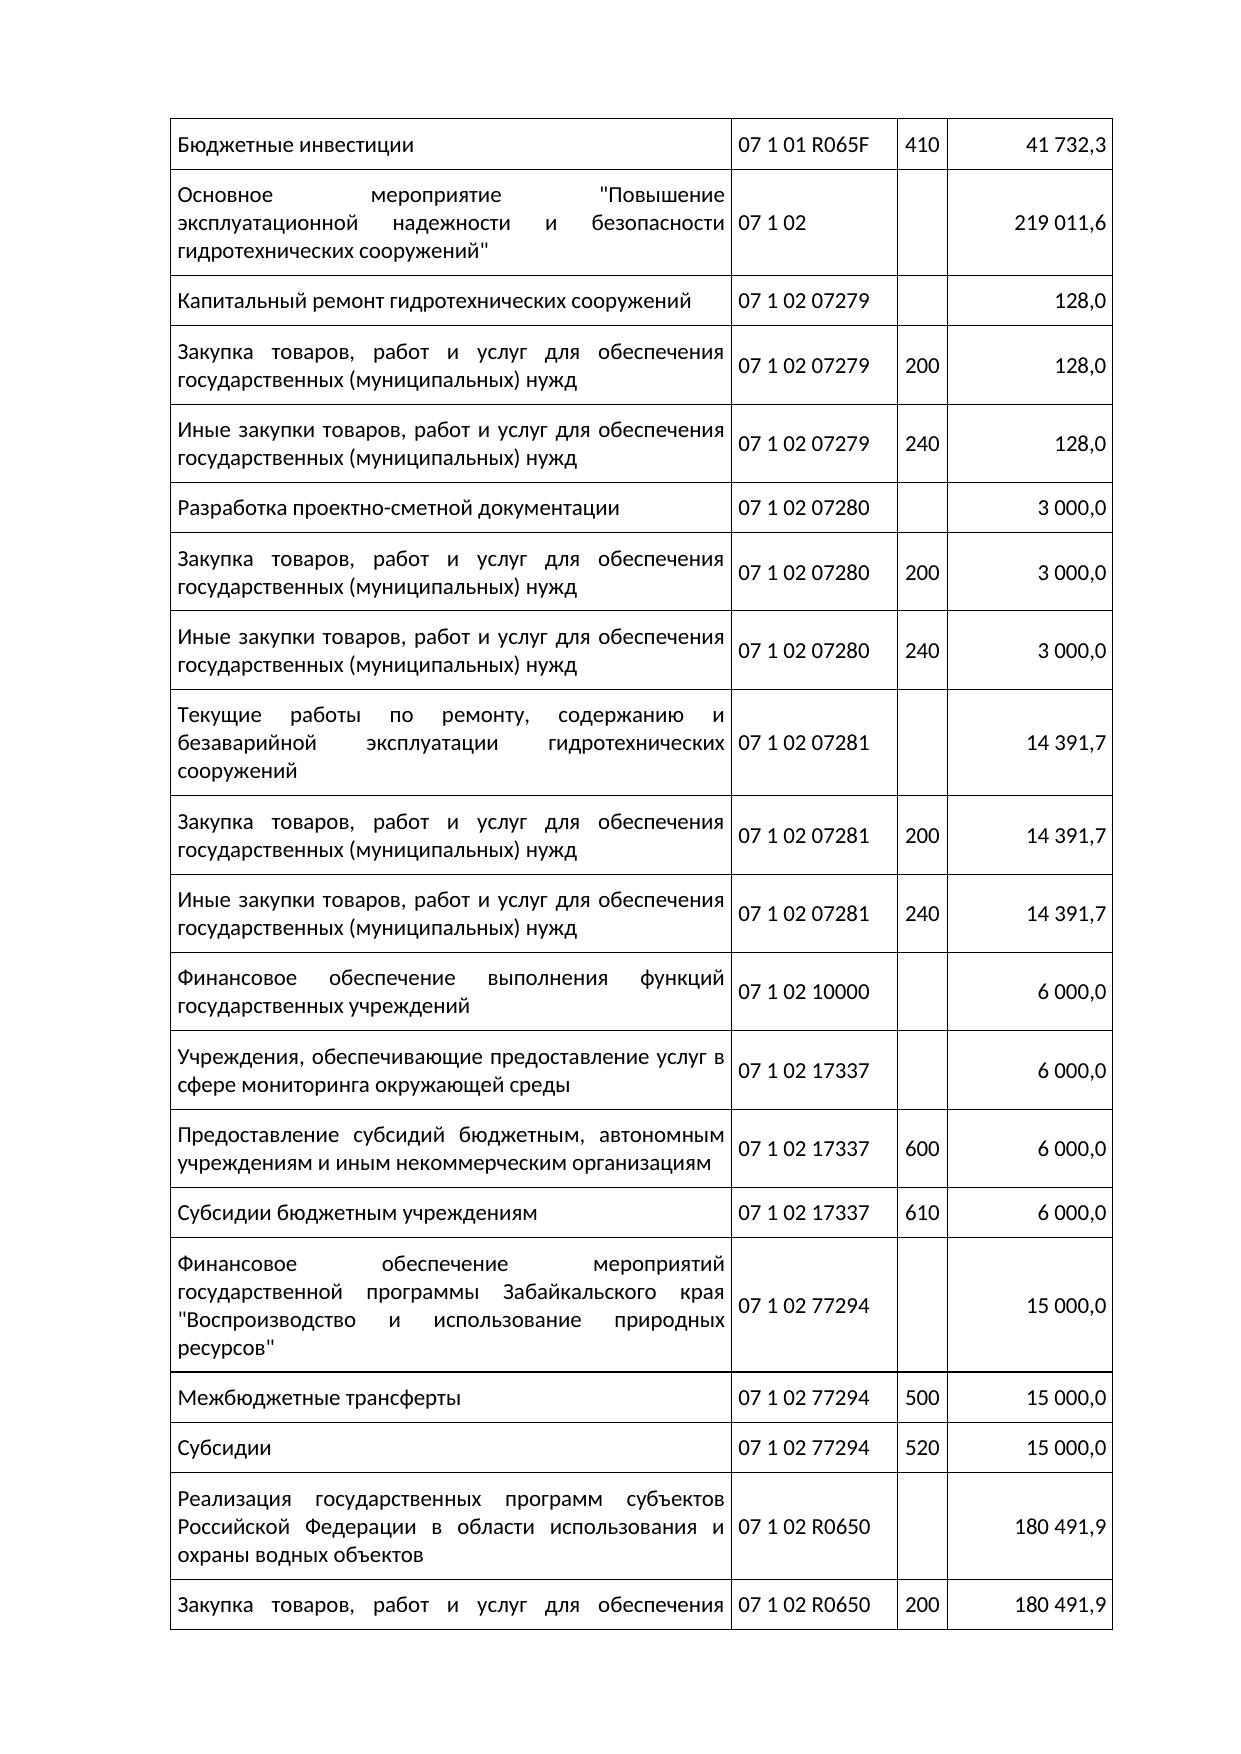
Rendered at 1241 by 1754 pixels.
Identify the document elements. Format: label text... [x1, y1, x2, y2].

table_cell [171, 1580, 731, 1629]
table_cell 128,0 [948, 326, 1112, 403]
table_cell [898, 276, 947, 325]
table_cell 07 1 02 17337 [732, 1188, 897, 1237]
table_cell Бюджетные инвестиции [171, 119, 731, 168]
table_cell Капитальный ремонт гидротехнических сооружений [171, 276, 731, 325]
table_cell 410 [898, 119, 947, 168]
table_cell Реализация государственных программ субъектов Российской Федерации в области использования и охраны водных объектов [171, 1473, 731, 1578]
table_cell 128,0 [948, 405, 1112, 482]
table_cell 07 1 02 17337 [732, 1110, 897, 1187]
table_cell 15 000,0 [948, 1423, 1112, 1472]
table_cell 07 1 02 07281 [732, 875, 897, 952]
table_cell 219 011,6 [948, 170, 1112, 275]
table_cell 6 000,0 [948, 953, 1112, 1030]
table_cell 15 000,0 [948, 1238, 1112, 1371]
table_cell 240 [898, 611, 947, 689]
table_cell 200 [898, 796, 947, 873]
table_cell Закупка товаров, работ и услуг для обеспечения государственных (муниципальных) нужд [171, 533, 731, 610]
table_cell [898, 690, 947, 795]
table_cell [898, 1473, 947, 1578]
table_cell Финансовое обеспечение мероприятий государственной программы Забайкальского края "Воспроизводство и использование природных ресурсов" [171, 1238, 731, 1371]
table_cell Финансовое обеспечение выполнения функций государственных учреждений [171, 953, 731, 1030]
table_cell Закупка товаров, работ и услуг для обеспечения государственных (муниципальных) нужд [171, 796, 731, 873]
table_cell 240 [898, 875, 947, 952]
table_cell 07 1 02 07279 [732, 326, 897, 403]
table_cell 07 1 02 77294 [732, 1373, 897, 1422]
table_cell 07 1 02 17337 [732, 1031, 897, 1108]
table_cell Основное мероприятие "Повышение эксплуатационной надежности и безопасности гидротехнических сооружений" [171, 170, 731, 275]
table_cell 3 000,0 [948, 611, 1112, 689]
table_cell 07 1 02 [732, 170, 897, 275]
table_cell [898, 1238, 947, 1371]
table_cell 520 [898, 1423, 947, 1472]
table_cell 07 1 01 R065F [732, 119, 897, 168]
table_cell [898, 170, 947, 275]
table_cell 07 1 02 77294 [732, 1238, 897, 1371]
table_cell 07 1 02 07279 [732, 405, 897, 482]
table_cell 6 000,0 [948, 1110, 1112, 1187]
table_cell 3 000,0 [948, 533, 1112, 610]
table_cell 500 [898, 1373, 947, 1422]
table_cell 07 1 02 10000 [732, 953, 897, 1030]
table_cell [898, 483, 947, 532]
table_cell 07 1 02 R0650 [732, 1473, 897, 1578]
table_cell 200 [898, 1580, 947, 1629]
table_cell Разработка проектно-сметной документации [171, 483, 731, 532]
table_cell [898, 1031, 947, 1108]
table_cell 14 391,7 [948, 690, 1112, 795]
table_cell 240 [898, 405, 947, 482]
table_cell Иные закупки товаров, работ и услуг для обеспечения государственных (муниципальных) нужд [171, 405, 731, 482]
table_cell 6 000,0 [948, 1188, 1112, 1237]
table_cell Иные закупки товаров, работ и услуг для обеспечения государственных (муниципальных) нужд [171, 611, 731, 689]
table_cell 07 1 02 07281 [732, 690, 897, 795]
table_cell 3 000,0 [948, 483, 1112, 532]
table_cell Межбюджетные трансферты [171, 1373, 731, 1422]
table_cell 200 [898, 326, 947, 403]
table_cell 41 732,3 [948, 119, 1112, 168]
table_cell 07 1 02 07280 [732, 611, 897, 689]
table_cell 200 [898, 533, 947, 610]
table_cell 180 491,9 [948, 1473, 1112, 1578]
table_cell Закупка товаров, работ и услуг для обеспечения государственных (муниципальных) нужд [171, 326, 731, 403]
table_cell Текущие работы по ремонту, содержанию и безаварийной эксплуатации гидротехнических сооружений [171, 690, 731, 795]
table_cell 07 1 02 R0650 [732, 1580, 897, 1629]
table_cell 07 1 02 77294 [732, 1423, 897, 1472]
table_cell 07 1 02 07280 [732, 533, 897, 610]
table_cell 180 491,9 [948, 1580, 1112, 1629]
table_cell 07 1 02 07280 [732, 483, 897, 532]
table_cell Иные закупки товаров, работ и услуг для обеспечения государственных (муниципальных) нужд [171, 875, 731, 952]
table_cell Субсидии бюджетным учреждениям [171, 1188, 731, 1237]
table_cell 07 1 02 07279 [732, 276, 897, 325]
table_cell Учреждения, обеспечивающие предоставление услуг в сфере мониторинга окружающей среды [171, 1031, 731, 1108]
table_cell 600 [898, 1110, 947, 1187]
table_cell 14 391,7 [948, 796, 1112, 873]
table_cell [898, 953, 947, 1030]
table_cell 6 000,0 [948, 1031, 1112, 1108]
table_cell 610 [898, 1188, 947, 1237]
table_cell 15 000,0 [948, 1373, 1112, 1422]
table_cell Субсидии [171, 1423, 731, 1472]
table_cell 128,0 [948, 276, 1112, 325]
table_cell Предоставление субсидий бюджетным, автономным учреждениям и иным некоммерческим организациям [171, 1110, 731, 1187]
table_cell 14 391,7 [948, 875, 1112, 952]
table_cell 07 1 02 07281 [732, 796, 897, 873]
